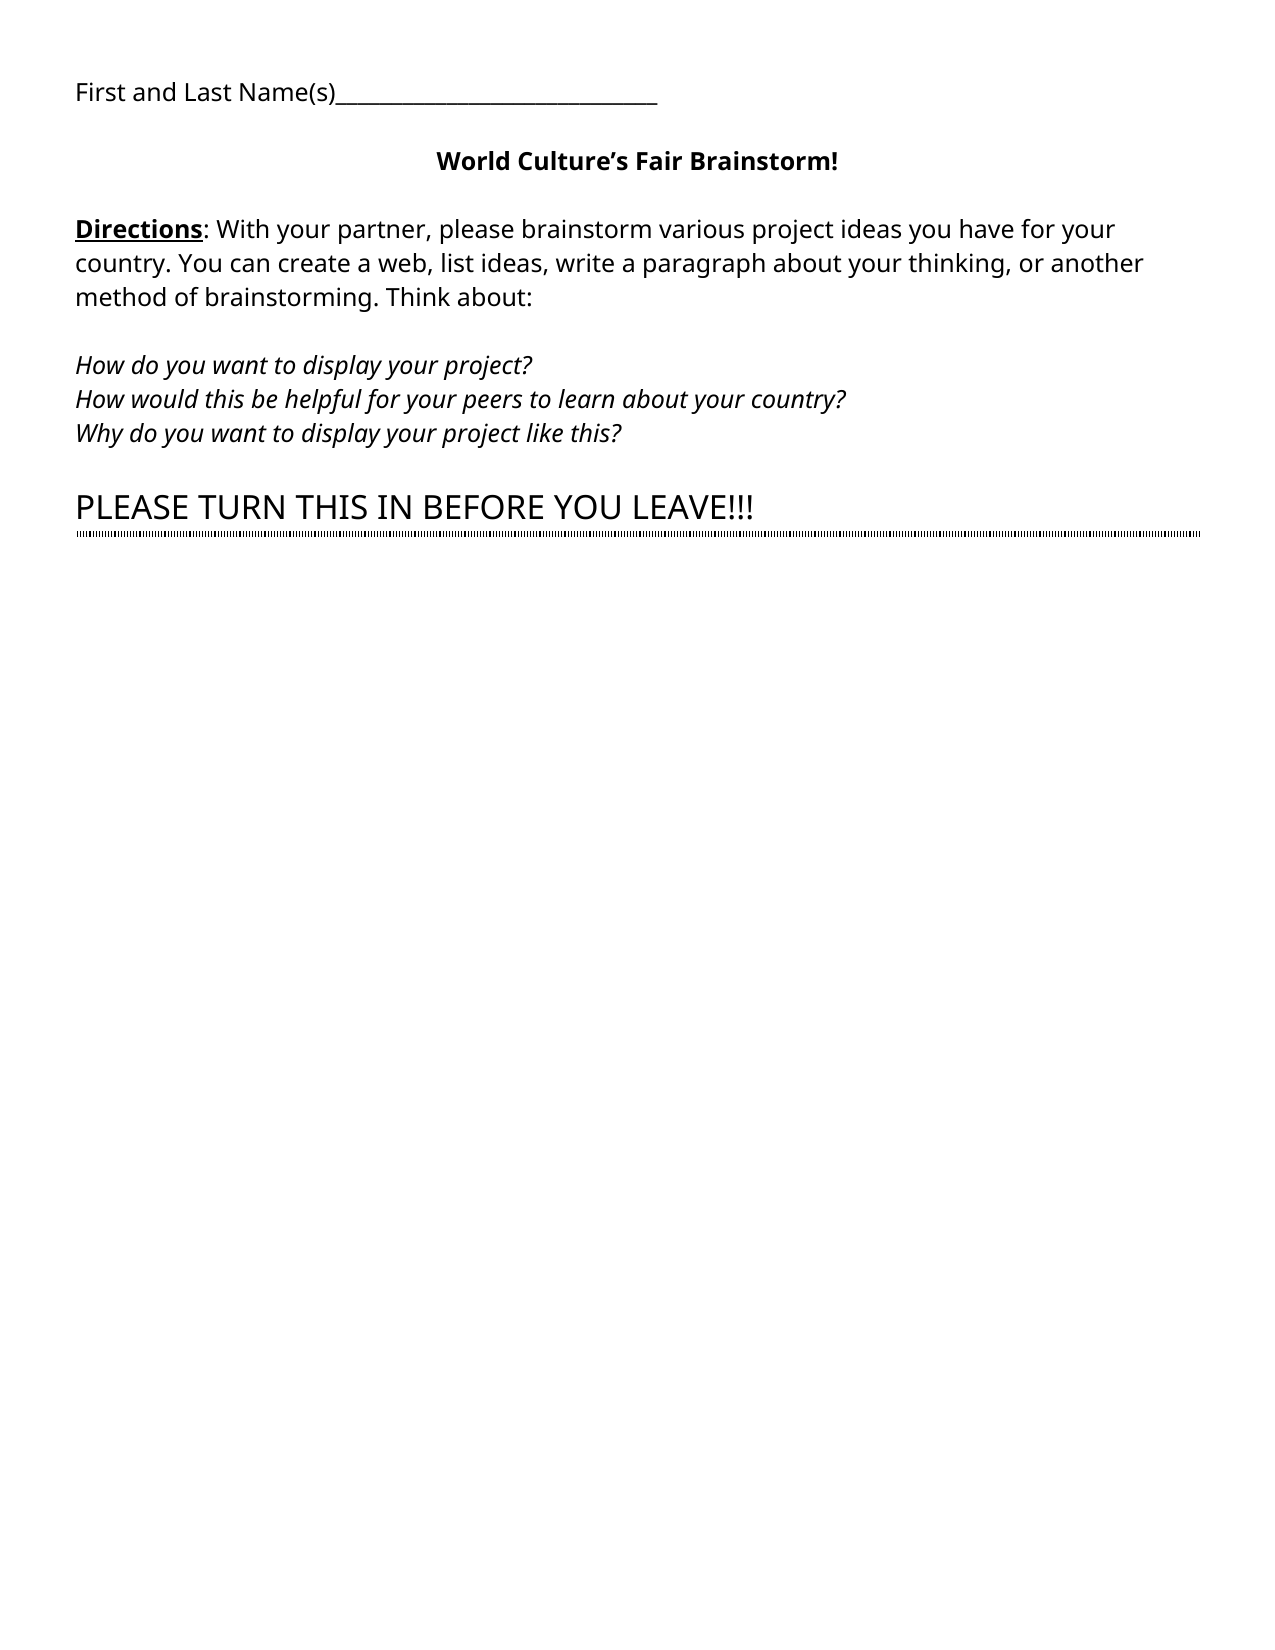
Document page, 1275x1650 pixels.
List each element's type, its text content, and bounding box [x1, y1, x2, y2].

text How do you want to display your project? [75, 347, 1200, 382]
text Directions: With your partner, please brainstorm various project ideas you have for your country. You can create a web, list ideas, write a paragraph about your thinking, or another method of brainstorming. Think about: [75, 211, 1200, 313]
text How would this be helpful for your peers to learn about your country? [75, 382, 1200, 416]
text First and Last Name(s)_____________________________ [75, 75, 1200, 109]
text World Culture’s Fair Brainstorm! [75, 143, 1200, 177]
text Why do you want to display your project like this? [75, 416, 1200, 450]
text PLEASE TURN THIS IN BEFORE YOU LEAVE!!! [75, 484, 1200, 537]
